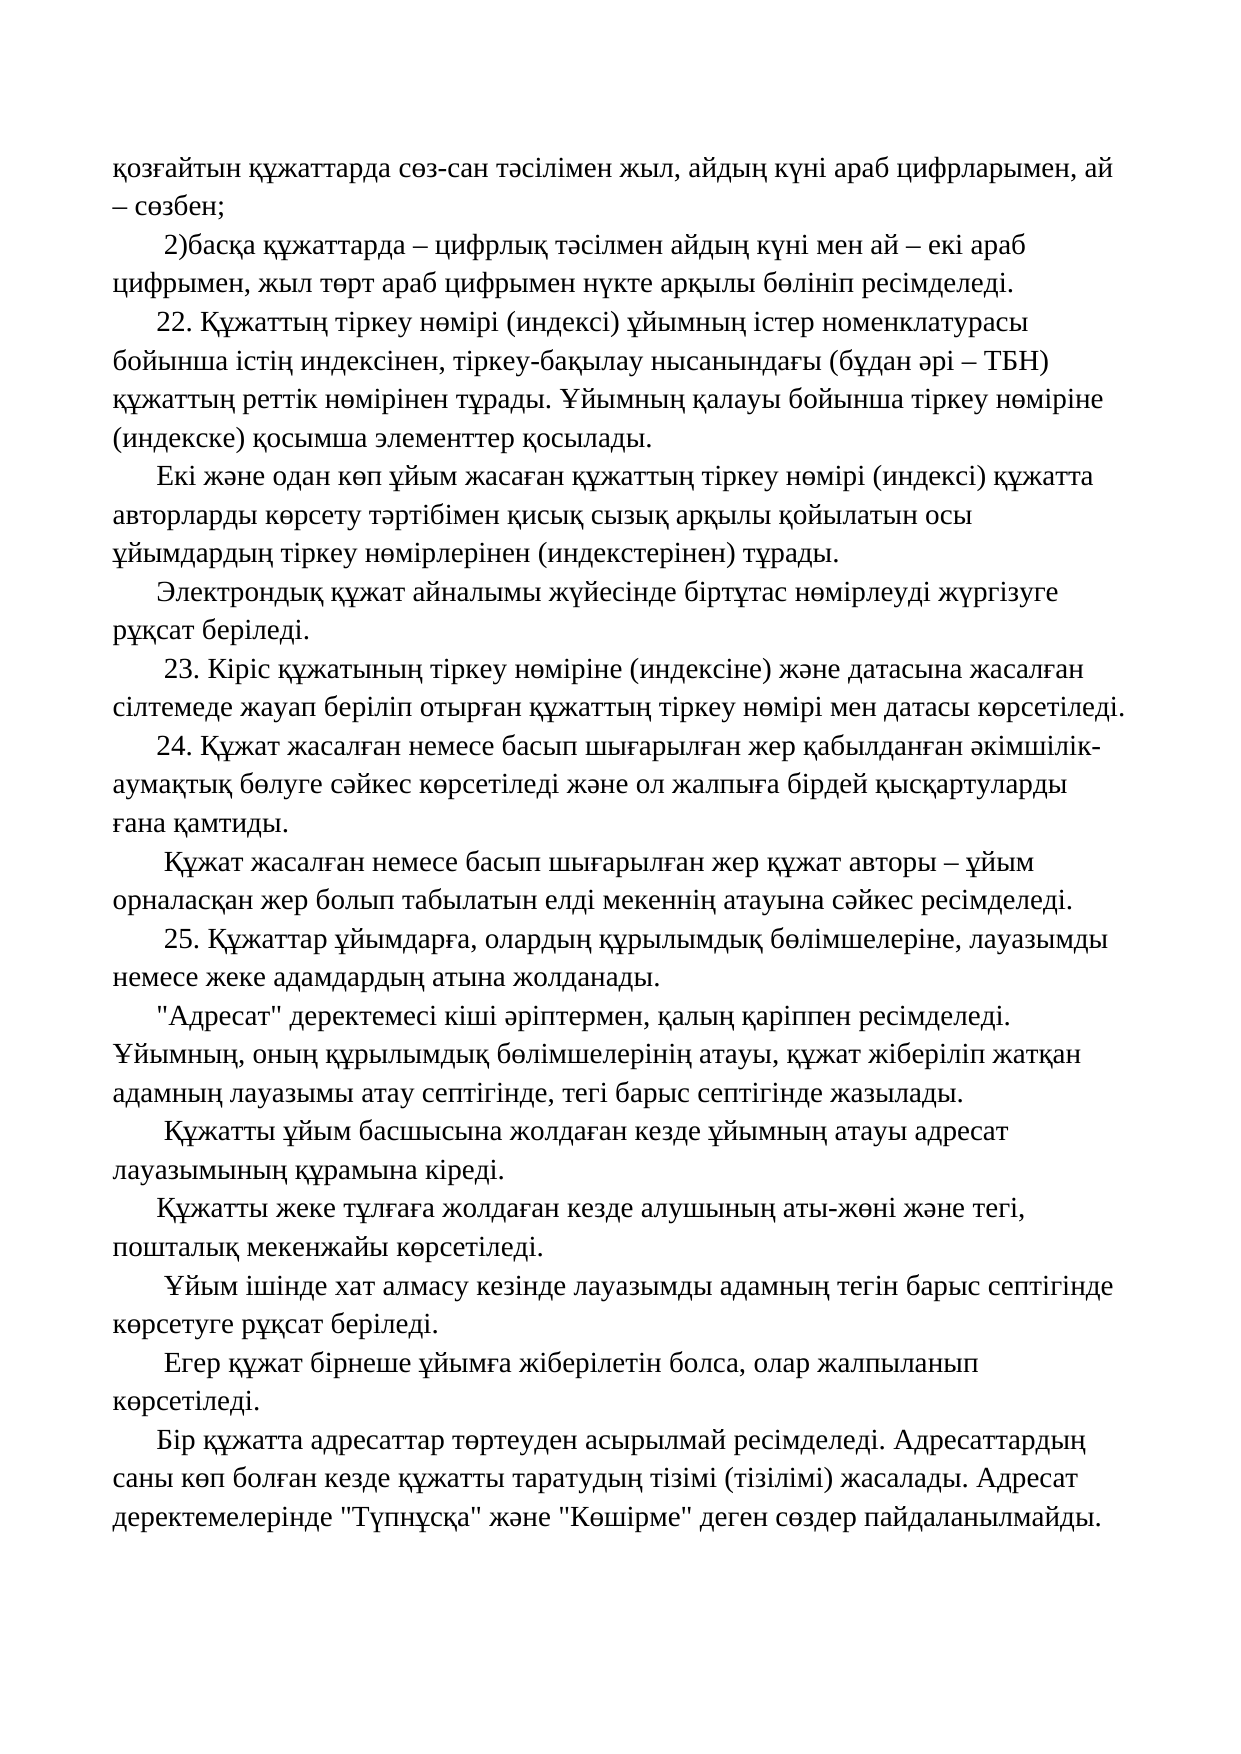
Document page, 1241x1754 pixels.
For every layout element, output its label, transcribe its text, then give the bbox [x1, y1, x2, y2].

text 24. Құжат жасалған немесе басып шығарылған жер қабылданған әкімшілік-аумақтық бөлуге сәйкес көрсетіледі және ол жалпыға бірдей қысқартуларды ғана қамтиды. [112, 728, 1128, 839]
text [112, 150, 1128, 222]
text Егер құжат бірнеше ұйымға жіберілетін болса, олар жалпыланып көрсетіледі. [112, 1345, 1128, 1417]
text Ұйым ішінде хат алмасу кезінде лауазымды адамның тегін барыс септігінде көрсетуге рұқсат беріледі. [112, 1268, 1128, 1340]
text "Адресат" деректемесі кіші әріптермен, қалың қаріппен ресімделеді. Ұйымның, оның құрылымдық бөлімшелерінің атауы, құжат жіберіліп жатқан адамның лауазымы атау септігінде, тегі барыс септігінде жазылады. [112, 998, 1128, 1108]
text Құжатты ұйым басшысына жолдаған кезде ұйымның атауы адресат лауазымының құрамына кіреді. [112, 1113, 1128, 1186]
text 2)басқа құжаттарда – цифрлық тәсілмен айдың күні мен ай – екі араб цифрымен, жыл төрт араб цифрымен нүкте арқылы бөлініп ресімделеді. [112, 227, 1128, 299]
text 23. Кіріс құжатының тіркеу нөміріне (индексіне) және датасына жасалған сілтемеде жауап беріліп отырған құжаттың тіркеу нөмірі мен датасы көрсетіледі. [112, 651, 1128, 723]
text 25. Құжаттар ұйымдарға, олардың құрылымдық бөлімшелеріне, лауазымды немесе жеке адамдардың атына жолданады. [112, 921, 1128, 993]
text Құжатты жеке тұлғаға жолдаған кезде алушының аты-жөні және тегі, пошталық мекенжайы көрсетіледі. [112, 1191, 1128, 1263]
text Құжат жасалған немесе басып шығарылған жер құжат авторы – ұйым орналасқан жер болып табылатын елді мекеннің атауына сәйкес ресімделеді. [112, 844, 1128, 916]
text Бір құжатта адресаттар төртеуден асырылмай ресімделеді. Адресаттардың саны көп болған кезде құжатты таратудың тізімі (тізілімі) жасалады. Адресат деректемелерінде "Түпнұсқа" және "Көшірме" деген сөздер пайдаланылмайды. [112, 1422, 1128, 1532]
text Екі және одан көп ұйым жасаған құжаттың тіркеу нөмірі (индексі) құжатта авторларды көрсету тәртібімен қисық сызық арқылы қойылатын осы ұйымдардың тіркеу нөмірлерінен (индекстерінен) тұрады. [112, 458, 1128, 569]
text Электрондық құжат айналымы жүйесінде біртұтас нөмірлеуді жүргізуге рұқсат беріледі. [112, 574, 1128, 646]
text 22. Құжаттың тіркеу нөмірі (индексі) ұйымның істер номенклатурасы бойынша істің индексінен, тіркеу-бақылау нысанындағы (бұдан әрі – ТБН) құжаттың реттік нөмірінен тұрады. Ұйымның қалауы бойынша тіркеу нөміріне (индекске) қосымша элементтер қосылады. [112, 304, 1128, 453]
